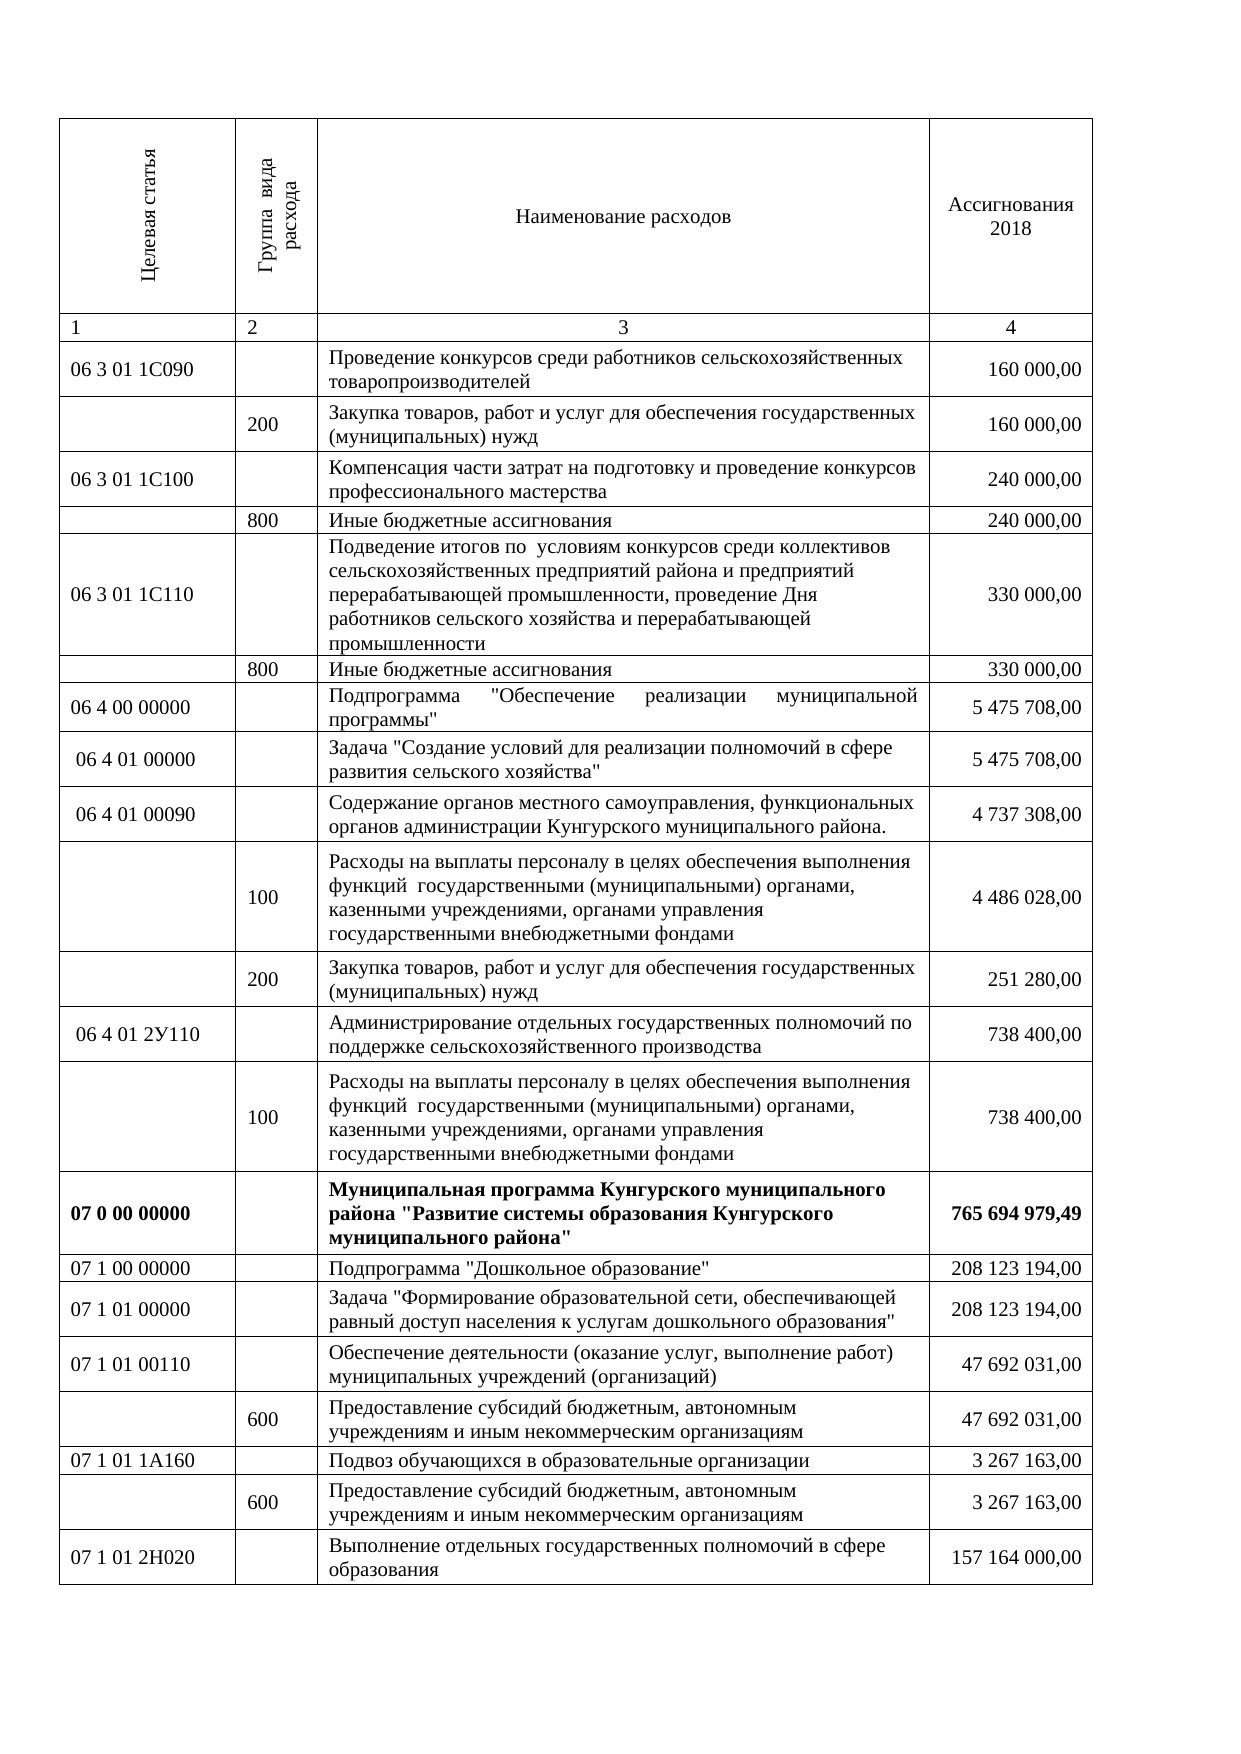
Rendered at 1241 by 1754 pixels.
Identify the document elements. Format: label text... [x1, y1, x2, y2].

table_cell 157 164 000,00 [930, 1530, 1092, 1584]
table_cell Выполнение отдельных государственных полномочий в сфере образования [318, 1530, 929, 1584]
table_cell 5 475 708,00 [930, 683, 1092, 731]
table_cell 4 [930, 314, 1092, 341]
table_cell [236, 1337, 317, 1391]
table_cell [236, 342, 317, 396]
table_cell 600 [236, 1392, 317, 1446]
table_cell Обеспечение деятельности (оказание услуг, выполнение работ) муниципальных учреждений (организаций) [318, 1337, 929, 1391]
table_cell 3 267 163,00 [930, 1447, 1092, 1474]
table_cell 330 000,00 [930, 656, 1092, 682]
table_cell 07 1 01 00000 [60, 1282, 235, 1336]
table_cell Расходы на выплаты персоналу в целях обеспечения выполнения функций государственными (муниципальными) органами, казенными учреждениями, органами управления государственными внебюджетными фондами [318, 842, 929, 951]
table_cell [60, 842, 235, 951]
table_header Ассигнования 2018 [930, 119, 1092, 313]
table_cell Подвоз обучающихся в образовательные организации [318, 1447, 929, 1474]
table_cell Задача "Формирование образовательной сети, обеспечивающей равный доступ населения к услугам дошкольного образования" [318, 1282, 929, 1336]
table_cell [236, 1255, 317, 1281]
table_cell [236, 1172, 317, 1254]
table_cell 06 4 01 00000 [60, 732, 235, 786]
table_cell Администрирование отдельных государственных полномочий по поддержке сельскохозяйственного производства [318, 1007, 929, 1061]
table_cell 160 000,00 [930, 397, 1092, 451]
table_cell 06 4 01 2У110 [60, 1007, 235, 1061]
table_cell Компенсация части затрат на подготовку и проведение конкурсов профессионального мастерства [318, 452, 929, 506]
table_cell 100 [236, 842, 317, 951]
table_cell Предоставление субсидий бюджетным, автономным учреждениям и иным некоммерческим организациям [318, 1392, 929, 1446]
table_cell [236, 1282, 317, 1336]
table_cell 06 3 01 1С090 [60, 342, 235, 396]
table_header Группа вида расхода [236, 119, 317, 313]
table_cell Предоставление субсидий бюджетным, автономным учреждениям и иным некоммерческим организациям [318, 1475, 929, 1529]
table_cell [236, 1447, 317, 1474]
table_cell Закупка товаров, работ и услуг для обеспечения государственных (муниципальных) нужд [318, 397, 929, 451]
table_cell 07 1 01 00110 [60, 1337, 235, 1391]
table_cell Подведение итогов по условиям конкурсов среди коллективов сельскохозяйственных предприятий района и предприятий перерабатывающей промышленности, проведение Дня работников сельского хозяйства и перерабатывающей промышленности [318, 534, 929, 654]
table_cell [60, 1062, 235, 1171]
table_cell [236, 534, 317, 654]
table_cell [236, 787, 317, 841]
table_header Наименование расходов [318, 119, 929, 313]
table_cell Расходы на выплаты персоналу в целях обеспечения выполнения функций государственными (муниципальными) органами, казенными учреждениями, органами управления государственными внебюджетными фондами [318, 1062, 929, 1171]
table_cell 07 0 00 00000 [60, 1172, 235, 1254]
table_cell 47 692 031,00 [930, 1337, 1092, 1391]
table_cell 06 3 01 1С110 [60, 534, 235, 654]
table_cell 06 4 00 00000 [60, 683, 235, 731]
table_cell [60, 1475, 235, 1529]
table_cell 251 280,00 [930, 952, 1092, 1006]
table_cell 06 3 01 1С100 [60, 452, 235, 506]
table_cell 2 [236, 314, 317, 341]
table_cell [60, 507, 235, 533]
table_cell [236, 1007, 317, 1061]
table_cell 3 [318, 314, 929, 341]
table_cell Муниципальная программа Кунгурского муниципального района "Развитие системы образования Кунгурского муниципального района" [318, 1172, 929, 1254]
table_cell Закупка товаров, работ и услуг для обеспечения государственных (муниципальных) нужд [318, 952, 929, 1006]
table_cell 240 000,00 [930, 452, 1092, 506]
table_cell 4 486 028,00 [930, 842, 1092, 951]
table_cell Задача "Создание условий для реализации полномочий в сфере развития сельского хозяйства" [318, 732, 929, 786]
table_cell 07 1 01 2Н020 [60, 1530, 235, 1584]
table_cell 800 [236, 507, 317, 533]
table_cell 200 [236, 397, 317, 451]
table_cell Содержание органов местного самоуправления, функциональных органов администрации Кунгурского муниципального района. [318, 787, 929, 841]
table_cell 765 694 979,49 [930, 1172, 1092, 1254]
table_cell Проведение конкурсов среди работников сельскохозяйственных товаропроизводителей [318, 342, 929, 396]
table_cell 47 692 031,00 [930, 1392, 1092, 1446]
table_cell [236, 683, 317, 731]
table_cell 200 [236, 952, 317, 1006]
table_cell 330 000,00 [930, 534, 1092, 654]
table_cell 800 [236, 656, 317, 682]
table_cell [60, 952, 235, 1006]
table_cell [60, 656, 235, 682]
table_cell 738 400,00 [930, 1007, 1092, 1061]
table_cell 07 1 00 00000 [60, 1255, 235, 1281]
table_cell 4 737 308,00 [930, 787, 1092, 841]
table_cell 160 000,00 [930, 342, 1092, 396]
table_cell [236, 1530, 317, 1584]
table_cell [60, 397, 235, 451]
table_cell 208 123 194,00 [930, 1255, 1092, 1281]
table_cell 738 400,00 [930, 1062, 1092, 1171]
table_cell 5 475 708,00 [930, 732, 1092, 786]
table_cell [236, 452, 317, 506]
table_cell 208 123 194,00 [930, 1282, 1092, 1336]
table_cell 1 [60, 314, 235, 341]
table_cell 600 [236, 1475, 317, 1529]
table_cell [60, 1392, 235, 1446]
table_cell Подпрограмма "Дошкольное образование" [318, 1255, 929, 1281]
table_header Целевая статья [60, 119, 235, 313]
table_cell [236, 732, 317, 786]
table_cell Подпрограмма "Обеспечение реализации муниципальной программы" [318, 683, 929, 731]
table_cell 3 267 163,00 [930, 1475, 1092, 1529]
table_cell 07 1 01 1A160 [60, 1447, 235, 1474]
table_cell 06 4 01 00090 [60, 787, 235, 841]
table_cell 100 [236, 1062, 317, 1171]
table_cell 240 000,00 [930, 507, 1092, 533]
table_cell Иные бюджетные ассигнования [318, 656, 929, 682]
table_cell Иные бюджетные ассигнования [318, 507, 929, 533]
